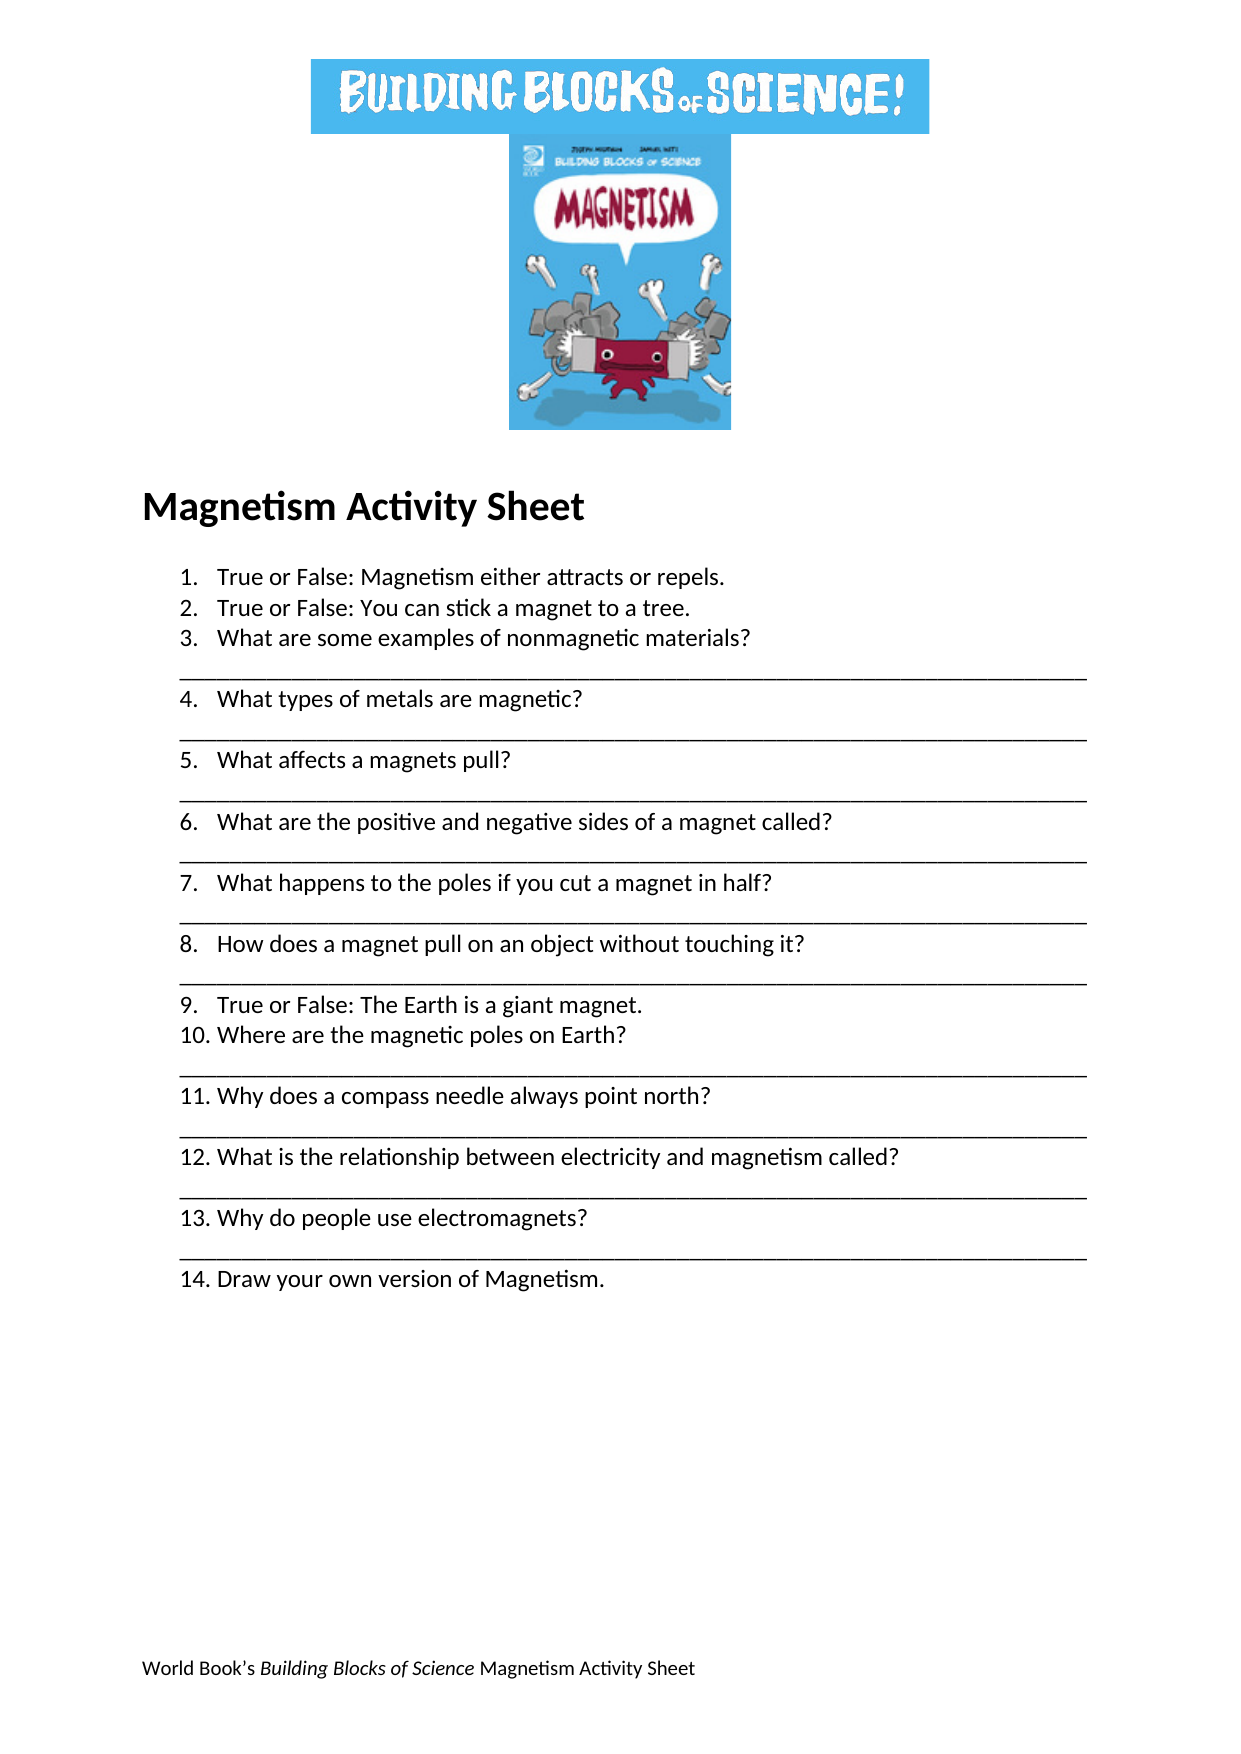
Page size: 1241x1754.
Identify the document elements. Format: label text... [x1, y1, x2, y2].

list What happens to the poles if you cut a magnet in half? [179, 867, 1098, 897]
list True or False: You can stick a magnet to a tree. [179, 592, 1098, 623]
list Why does a compass needle always point north? [179, 1080, 1098, 1111]
list Why do people use electromagnets? [179, 1202, 1098, 1233]
list What types of metals are magnetic? [179, 684, 1098, 714]
list Where are the magnetic poles on Earth? [179, 1019, 1098, 1050]
text Magnetism Activity Sheet [142, 480, 1098, 531]
text _________________________________________________________________________ [179, 714, 1098, 745]
text _________________________________________________________________________ [179, 897, 1098, 928]
text _________________________________________________________________________ [179, 653, 1098, 684]
list Draw your own version of Magnetism. [179, 1263, 1098, 1294]
list True or False: Magnetism either attracts or repels. [179, 562, 1098, 592]
text _________________________________________________________________________ [179, 836, 1098, 867]
list What affects a magnets pull? [179, 745, 1098, 775]
text _________________________________________________________________________ [179, 1111, 1098, 1141]
text _________________________________________________________________________ [179, 775, 1098, 806]
text _________________________________________________________________________ [179, 1172, 1098, 1202]
text _________________________________________________________________________ [179, 1233, 1098, 1263]
list True or False: The Earth is a giant magnet. [179, 989, 1098, 1019]
list What are the positive and negative sides of a magnet called? [179, 806, 1098, 836]
list What is the relationship between electricity and magnetism called? [179, 1141, 1098, 1172]
text _________________________________________________________________________ [179, 958, 1098, 989]
picture [310, 59, 930, 430]
text _________________________________________________________________________ [142, 1050, 1098, 1080]
list What are some examples of nonmagnetic materials? [179, 623, 1098, 653]
list How does a magnet pull on an object without touching it? [179, 928, 1098, 958]
